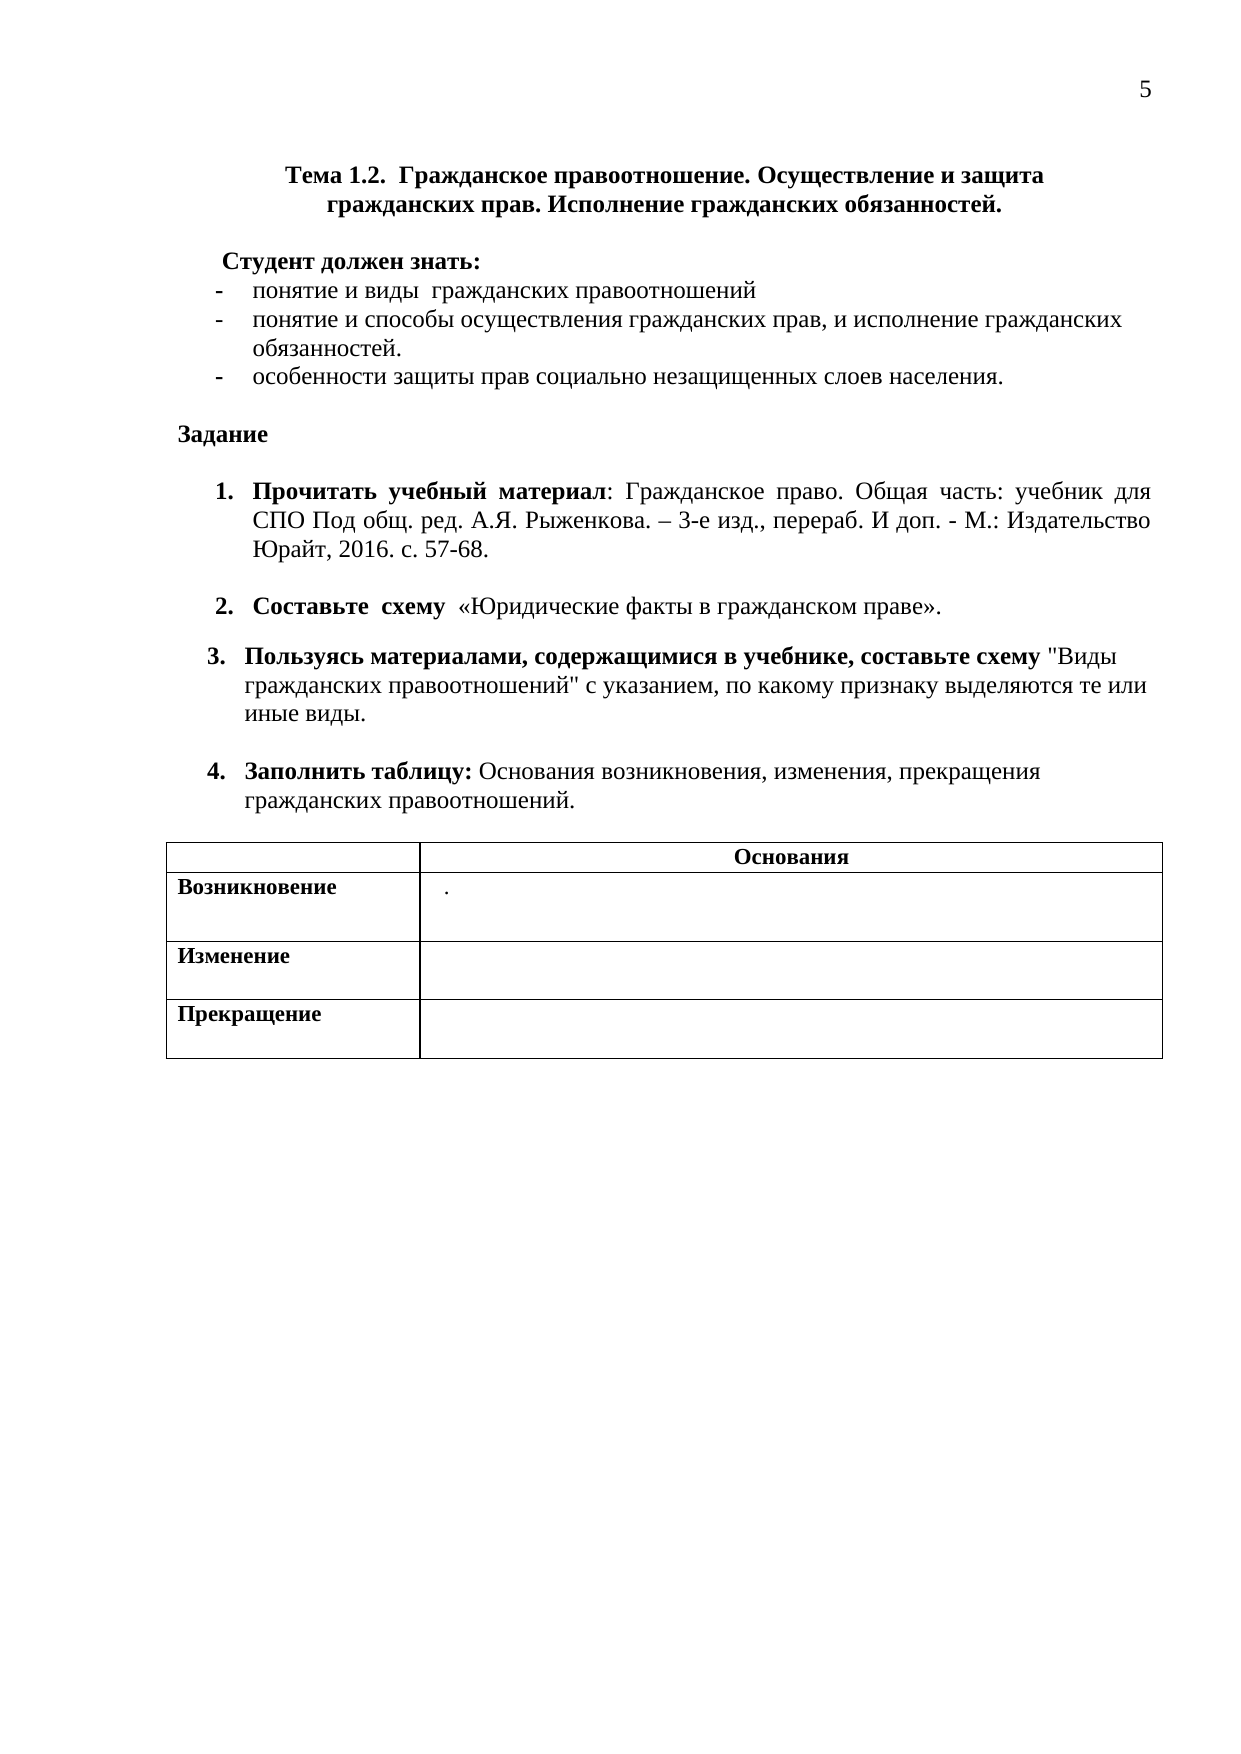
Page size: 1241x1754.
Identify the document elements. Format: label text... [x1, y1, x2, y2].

table_header [167, 843, 419, 872]
list Прочитать учебный материал: Гражданское право. Общая часть: учебник для СПО Под общ. ред. А.Я. Рыженкова. – 3-е изд., перераб. И доп. - М.: Издательство Юрайт, 2016. с. 57-68. [215, 476, 1152, 563]
text гражданских прав. Исполнение гражданских обязанностей. [177, 189, 1152, 218]
table_cell Прекращение [167, 1000, 419, 1058]
table_header Основания [421, 843, 1162, 872]
list понятие и способы осуществления гражданских прав, и исполнение гражданских обязанностей. [215, 304, 1152, 361]
list понятие и виды гражданских правоотношений [215, 275, 1152, 304]
table_cell [421, 942, 1162, 999]
list особенности защиты прав социально незащищенных слоев населения. [215, 361, 1152, 390]
table_cell [421, 1000, 1162, 1058]
table_cell . [421, 873, 1162, 941]
list Составьте схему «Юридические факты в гражданском праве». [215, 591, 1152, 620]
text Задание [177, 419, 1152, 448]
table_cell Возникновение [167, 873, 419, 941]
list Пользуясь материалами, содержащимися в учебнике, составьте схему "Виды гражданских правоотношений" с указанием, по какому признаку выделяются те или иные виды. [207, 641, 1152, 727]
text Тема 1.2. Гражданское правоотношение. Осуществление и защита [177, 160, 1152, 189]
text Студент должен знать: [177, 246, 1152, 275]
list Заполнить таблицу: Основания возникновения, изменения, прекращения гражданских правоотношений. [207, 756, 1152, 813]
table_cell Изменение [167, 942, 419, 999]
